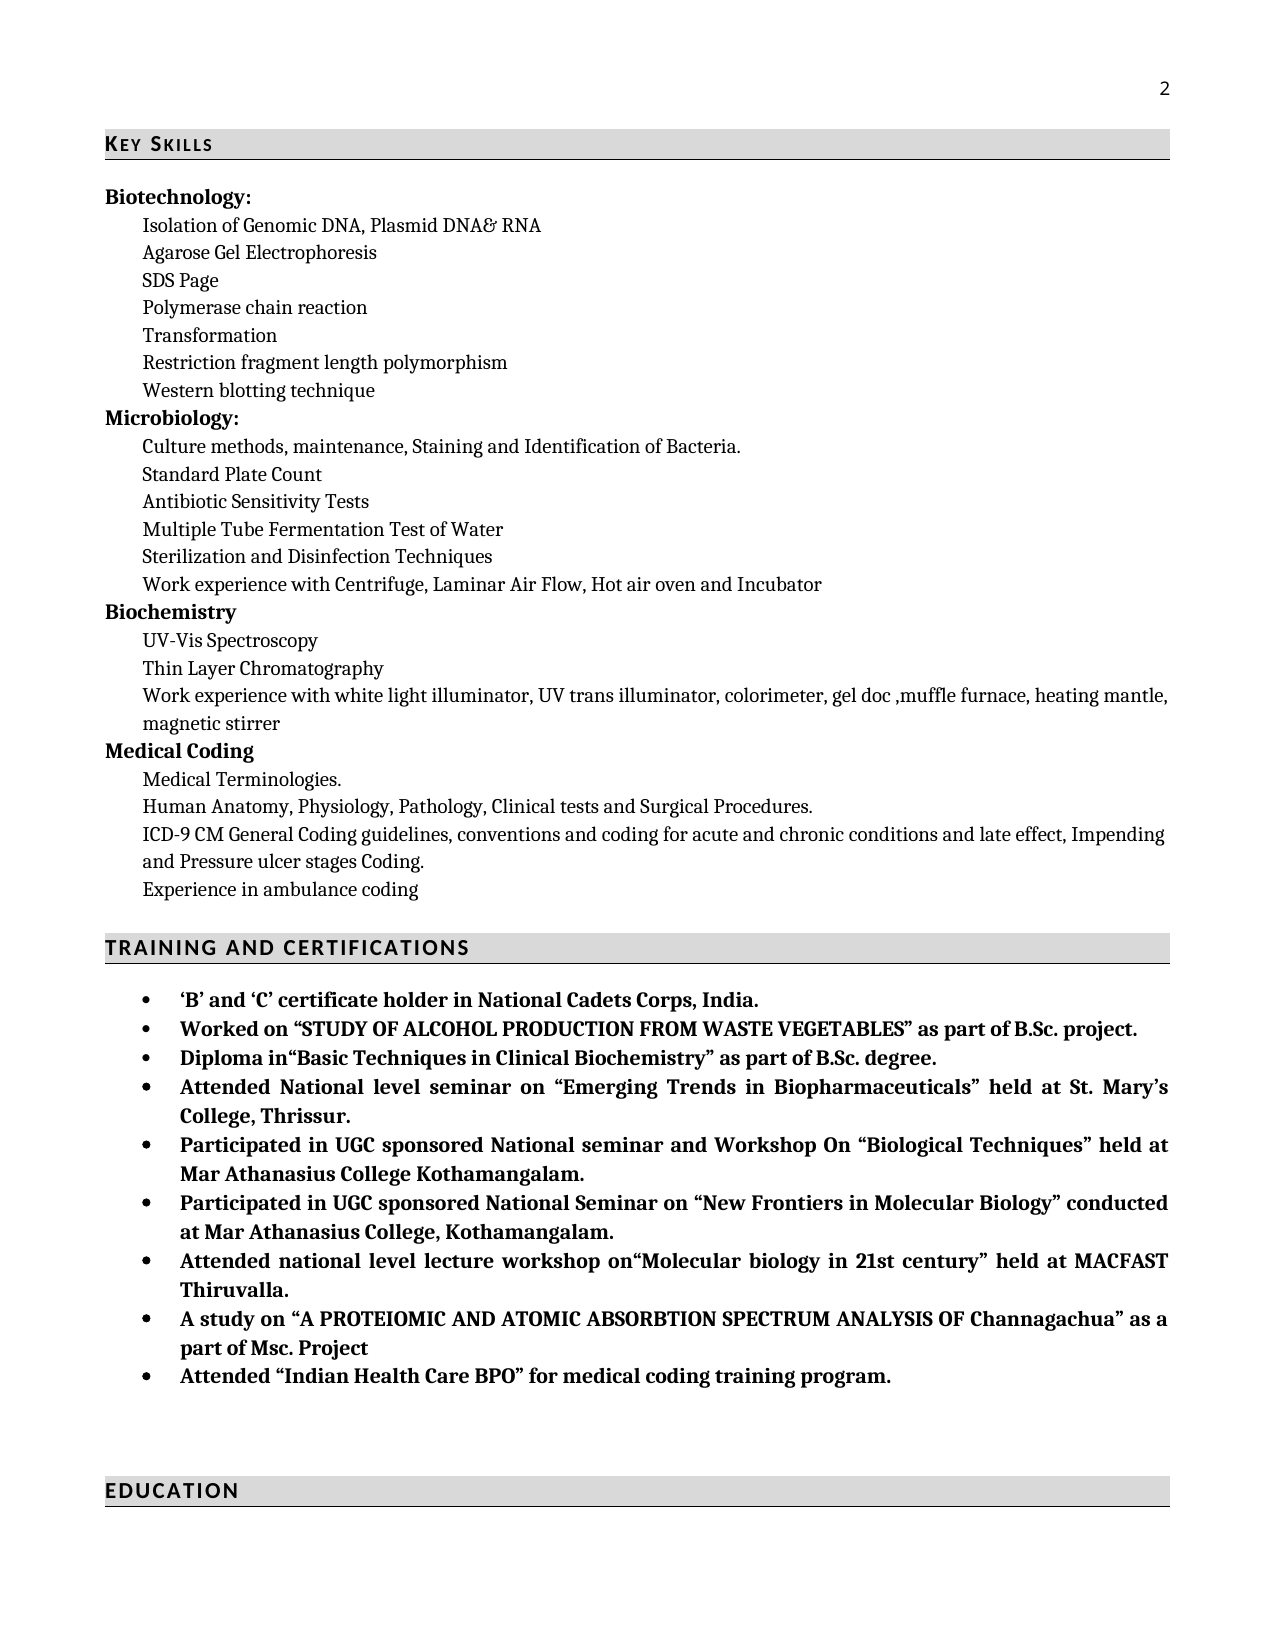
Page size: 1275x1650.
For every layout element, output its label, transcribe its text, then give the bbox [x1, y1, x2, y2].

text Western blotting technique [142, 378, 1170, 402]
text Restriction fragment length polymorphism [142, 351, 1170, 375]
text Standard Plate Count [142, 462, 1170, 486]
text Agarose Gel Electrophoresis [142, 241, 1170, 265]
text Medical Coding [105, 739, 1170, 764]
text TRAINING AND CERTIFICATIONS [105, 933, 1170, 963]
text SDS Page [142, 268, 1170, 292]
list Attended “Indian Health Care BPO” for medical coding training program. [142, 1364, 1170, 1389]
text ICD-9 CM General Coding guidelines, conventions and coding for acute and chronic conditions and late effect, Impending and Pressure ulcer stages Coding. [142, 823, 1170, 874]
text Isolation of Genomic DNA, Plasmid DNA& RNA [105, 213, 1170, 237]
text Microbiology: [105, 406, 1170, 431]
text UV-Vis Spectroscopy Thin Layer Chromatography Work experience with white light illuminator, UV trans illuminator, colorimeter, gel doc ,muffle furnace, heating mantle, magnetic stirrer [142, 629, 1170, 735]
list Attended National level seminar on “Emerging Trends in Biopharmaceuticals” held at St. Mary’s College, Thrissur. [142, 1075, 1170, 1129]
list A study on “A PROTEIOMIC AND ATOMIC ABSORBTION SPECTRUM ANALYSIS OF Channagachua” as a part of Msc. Project [142, 1306, 1170, 1361]
text Human Anatomy, Physiology, Pathology, Clinical tests and Surgical Procedures. [142, 795, 1170, 819]
text Sterilization and Disinfection Techniques [142, 545, 1170, 569]
text Culture methods, maintenance, Staining and Identification of Bacteria. [142, 435, 1170, 459]
text Biochemistry [105, 600, 1170, 625]
list Worked on “STUDY OF ALCOHOL PRODUCTION FROM WASTE VEGETABLES” as part of B.Sc. project. [142, 1017, 1170, 1042]
list Attended national level lecture workshop on“Molecular biology in 21st century” held at MACFAST Thiruvalla. [142, 1248, 1170, 1303]
text Antibiotic Sensitivity Tests [142, 490, 1170, 514]
list Diploma in“Basic Techniques in Clinical Biochemistry” as part of B.Sc. degree. [142, 1046, 1170, 1071]
text Transformation [142, 323, 1170, 347]
text Experience in ambulance coding [142, 878, 1170, 902]
text Medical Terminologies. [142, 768, 1170, 792]
text Work experience with Centrifuge, Laminar Air Flow, Hot air oven and Incubator [142, 572, 1170, 596]
text Biotechnology: [105, 184, 1170, 209]
list Participated in UGC sponsored National Seminar on “New Frontiers in Molecular Biology” conducted at Mar Athanasius College, Kothamangalam. [142, 1191, 1170, 1245]
text Multiple Tube Fermentation Test of Water [142, 517, 1170, 541]
text Polymerase chain reaction [142, 296, 1170, 320]
text Key Skills [105, 129, 1170, 159]
list Participated in UGC sponsored National seminar and Workshop On “Biological Techniques” held at Mar Athanasius College Kothamangalam. [142, 1133, 1170, 1187]
list ‘B’ and ‘C’ certificate holder in National Cadets Corps, India. [142, 988, 1170, 1013]
text EDUCATION [105, 1476, 1170, 1506]
